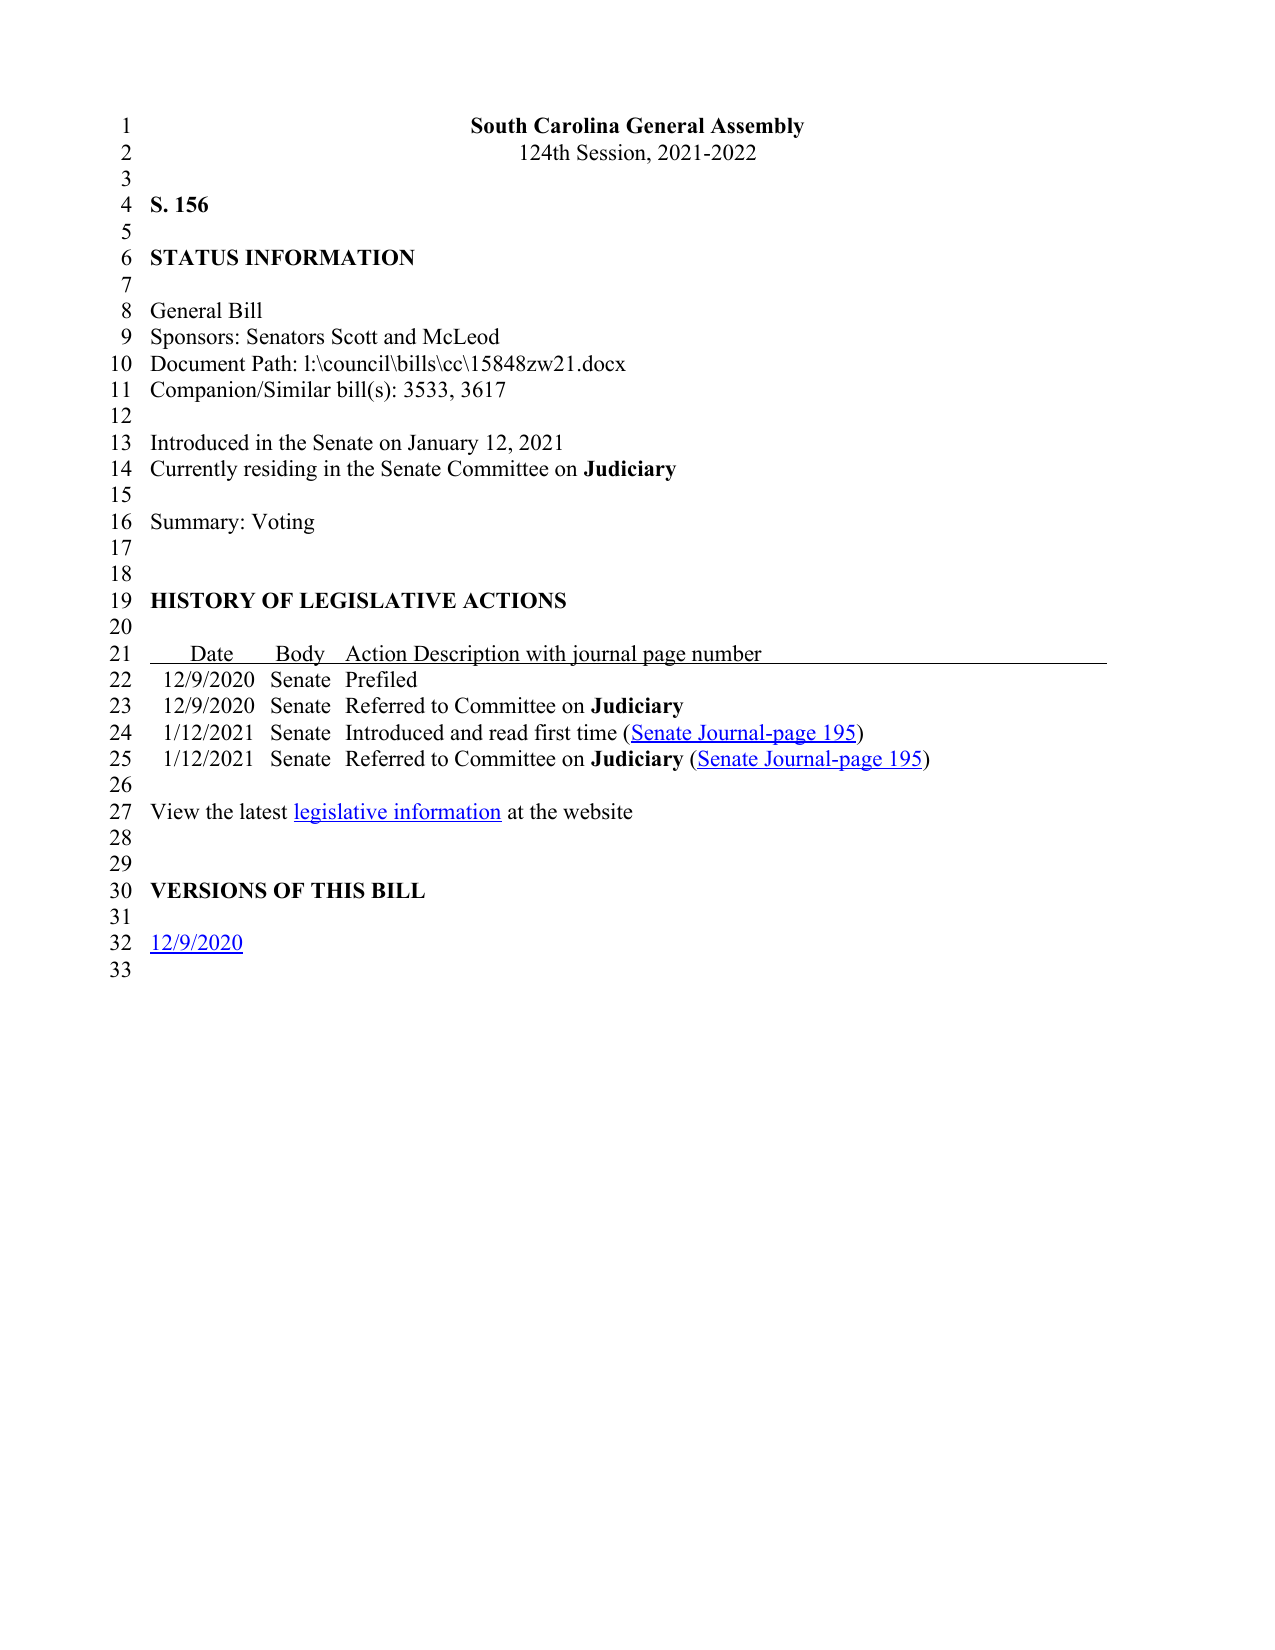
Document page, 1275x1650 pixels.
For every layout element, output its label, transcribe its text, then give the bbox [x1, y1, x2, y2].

text 124th Session, 2021-2022 [150, 139, 1125, 165]
text 12/9/2020 [150, 929, 1125, 956]
text Date Body Action Description with journal page number [150, 639, 1125, 666]
text 12/9/2020 Senate Prefiled [150, 666, 1125, 692]
text Document Path: l:\council\bills\cc\15848zw21.docx [150, 350, 1125, 376]
text Sponsors: Senators Scott and McLeod [150, 323, 1125, 350]
text General Bill [150, 297, 1125, 323]
text STATUS INFORMATION [150, 244, 1125, 271]
text Companion/Similar bill(s): 3533, 3617 [150, 376, 1125, 402]
text South Carolina General Assembly [150, 112, 1125, 139]
text S. 156 [150, 192, 1125, 218]
text Introduced in the Senate on January 12, 2021 [150, 429, 1125, 455]
text VERSIONS OF THIS BILL [150, 877, 1125, 903]
text Summary: Voting [150, 508, 1125, 534]
text Currently residing in the Senate Committee on Judiciary [150, 455, 1125, 481]
text HISTORY OF LEGISLATIVE ACTIONS [150, 587, 1125, 613]
text View the latest legislative information at the website [150, 798, 1125, 824]
text 12/9/2020 Senate Referred to Committee on Judiciary [150, 692, 1125, 719]
text 1/12/2021 Senate Referred to Committee on Judiciary (Senate Journal-page 195) [150, 745, 1125, 771]
text 1/12/2021 Senate Introduced and read first time (Senate Journal-page 195) [150, 719, 1125, 745]
